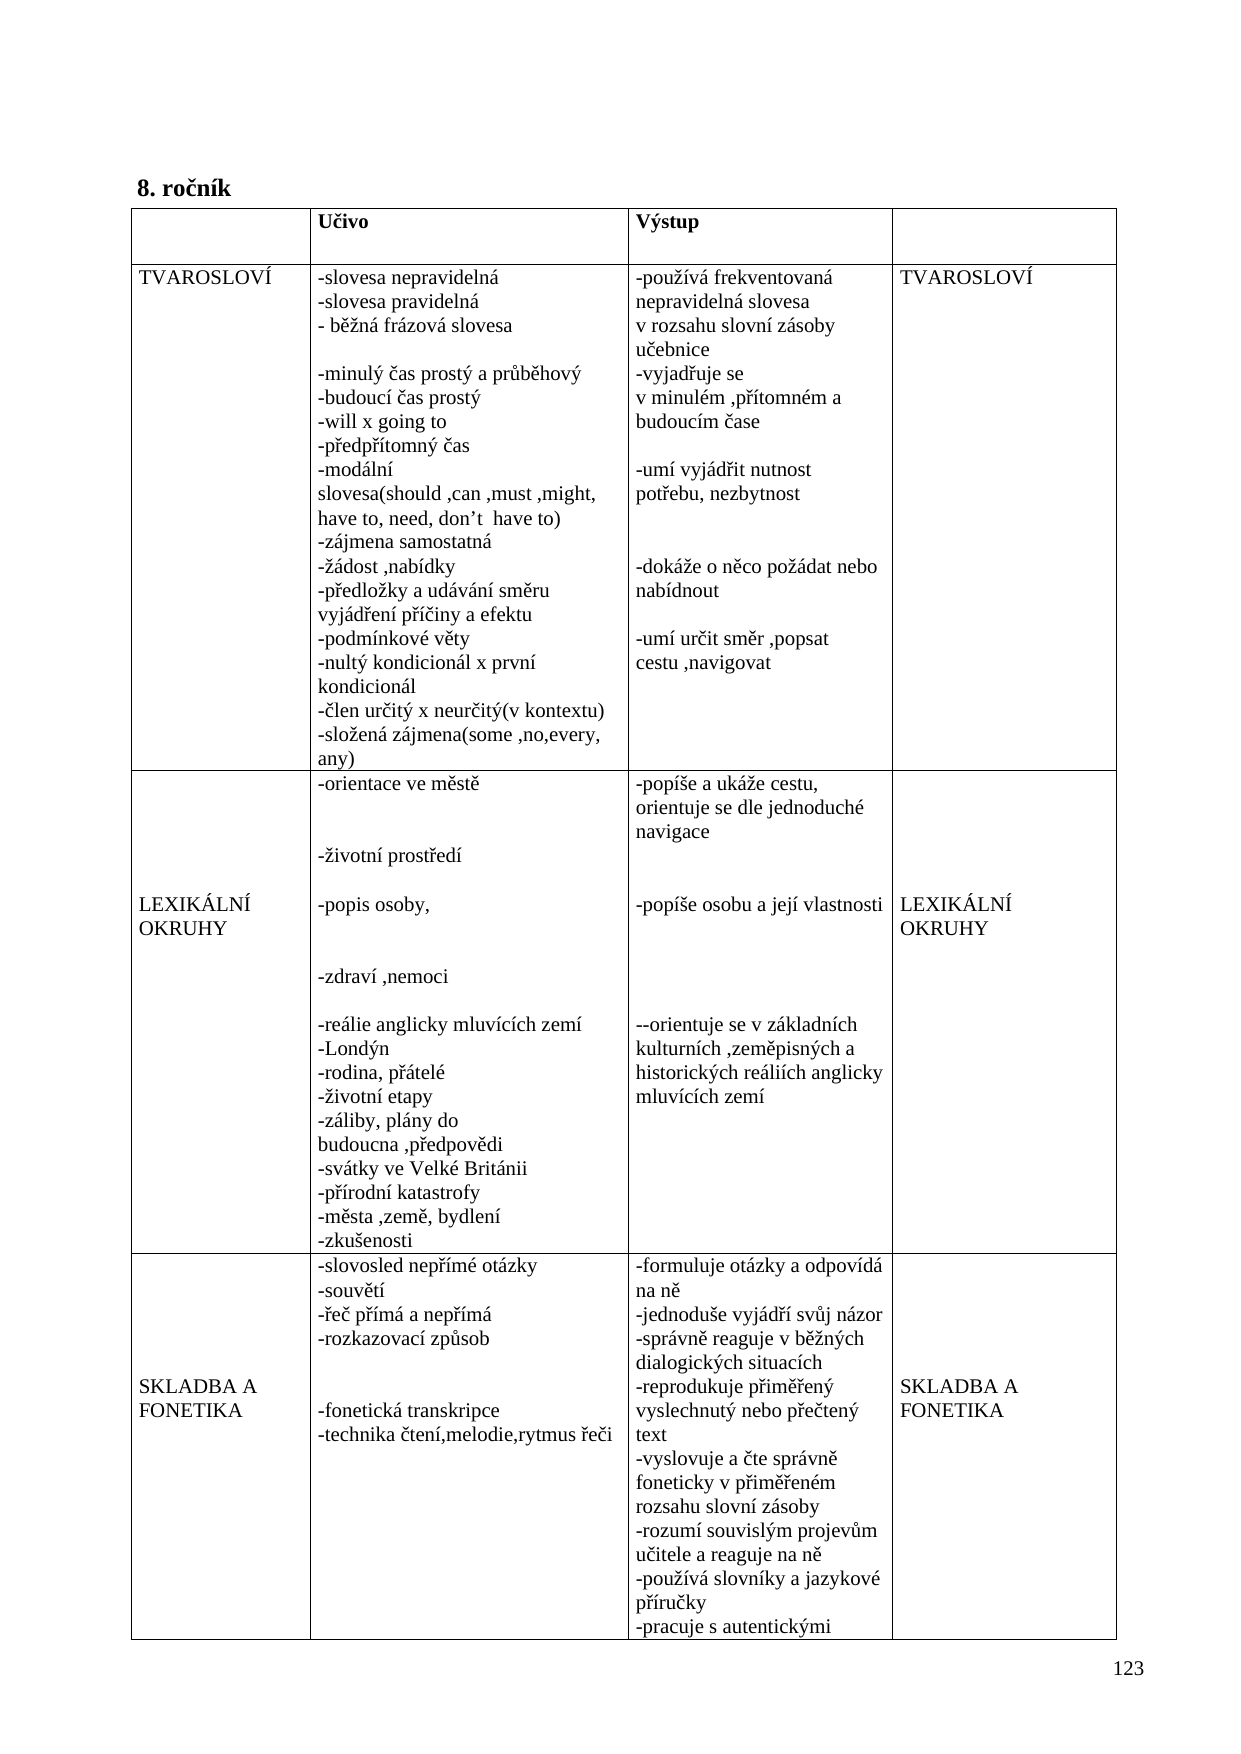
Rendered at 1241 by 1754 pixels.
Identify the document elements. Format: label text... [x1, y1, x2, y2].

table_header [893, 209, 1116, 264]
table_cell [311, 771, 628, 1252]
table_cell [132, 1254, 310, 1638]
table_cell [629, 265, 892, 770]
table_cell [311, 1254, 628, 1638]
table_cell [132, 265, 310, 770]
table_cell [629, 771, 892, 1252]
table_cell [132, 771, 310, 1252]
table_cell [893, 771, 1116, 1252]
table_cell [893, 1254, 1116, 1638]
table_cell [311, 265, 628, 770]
subtitle 8. ročník [112, 173, 1144, 201]
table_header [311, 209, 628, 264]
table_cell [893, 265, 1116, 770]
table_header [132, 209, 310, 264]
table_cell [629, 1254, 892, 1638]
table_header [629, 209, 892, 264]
